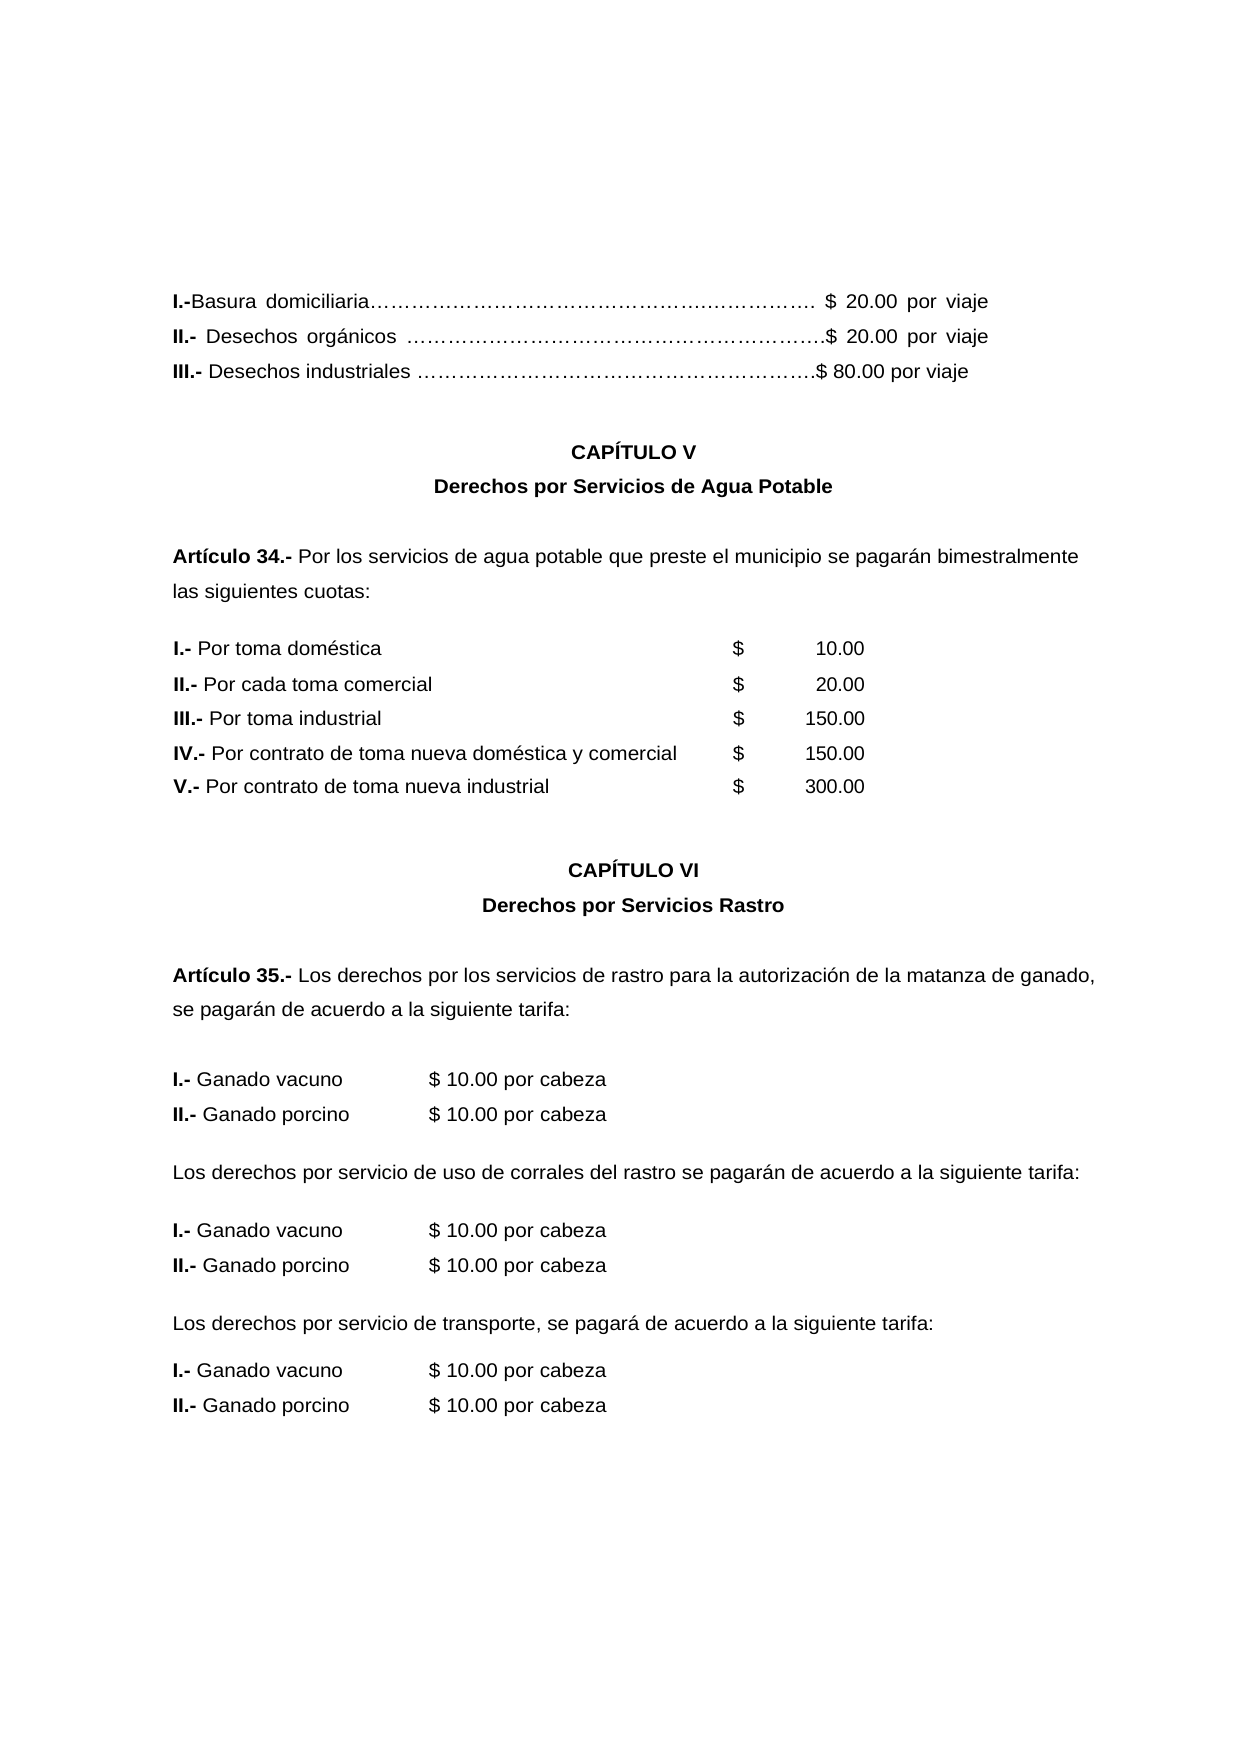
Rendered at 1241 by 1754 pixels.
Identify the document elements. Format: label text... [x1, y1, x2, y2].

text Derechos por Servicios Rastro [167, 894, 1100, 917]
table_cell $ 300.00 [698, 771, 870, 800]
table_cell $ 150.00 [698, 701, 870, 736]
text Artículo 35.- Los derechos por los servicios de rastro para la autorización de la matanza de ganado, se pagarán de acuerdo a la siguiente tarifa: [172, 964, 1101, 1021]
text I.- Ganado vacuno $ 10.00 por cabeza [172, 1359, 1107, 1382]
table_cell V.- Por contrato de toma nueva industrial [168, 771, 698, 800]
table_cell $ 150.00 [698, 736, 870, 771]
table_header $ 10.00 [698, 638, 870, 667]
text Los derechos por servicio de uso de corrales del rastro se pagarán de acuerdo a la siguiente tarifa: [172, 1161, 1107, 1184]
text Artículo 34.- Por los servicios de agua potable que preste el municipio se pagarán bimestralmente las siguientes cuotas: [172, 545, 1107, 602]
table_cell IV.- Por contrato de toma nueva doméstica y comercial [168, 736, 698, 771]
text II.- Ganado porcino $ 10.00 por cabeza [172, 1103, 1107, 1125]
text CAPÍTULO V [167, 441, 1100, 463]
text II.- Ganado porcino $ 10.00 por cabeza [172, 1254, 1107, 1277]
table_cell $ 20.00 [698, 667, 870, 701]
text I.- Ganado vacuno $ 10.00 por cabeza [172, 1219, 1107, 1242]
table_cell III.- Por toma industrial [168, 701, 698, 736]
text Derechos por Servicios de Agua Potable [167, 475, 1100, 498]
text II.- Ganado porcino $ 10.00 por cabeza [172, 1394, 1107, 1417]
text I.-Basura domiciliaria………………………………………….……………. $ 20.00 por viaje II.- Desechos orgánicos …………………………………………………….$ 20.00 por viaje III.- Desechos industriales ………………………………………………….$ 80.00 por viaje [172, 290, 990, 382]
text Los derechos por servicio de transporte, se pagará de acuerdo a la siguiente tarifa: [172, 1312, 1107, 1335]
text I.- Ganado vacuno $ 10.00 por cabeza [172, 1068, 1107, 1090]
text CAPÍTULO VI [167, 859, 1100, 882]
table_cell II.- Por cada toma comercial [168, 667, 698, 701]
table_header I.- Por toma doméstica [168, 638, 698, 667]
